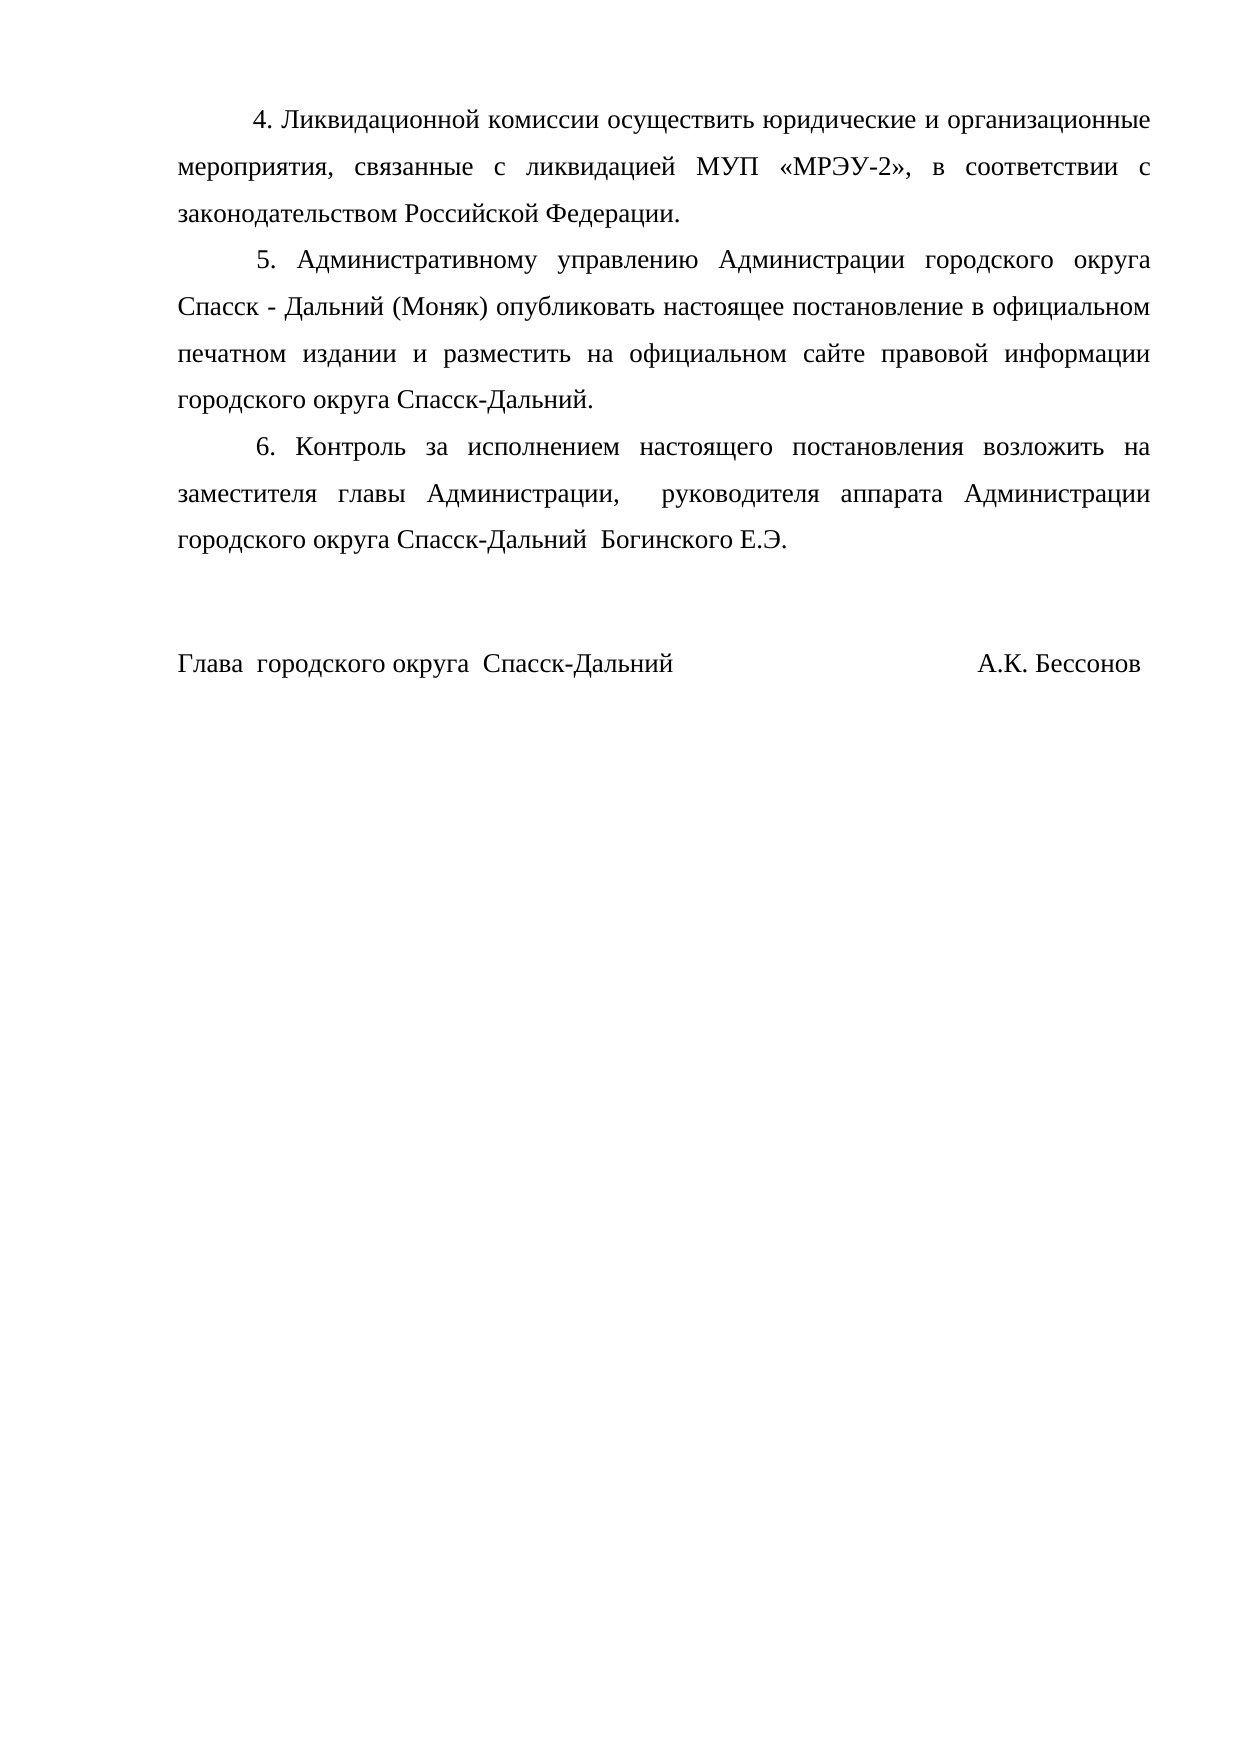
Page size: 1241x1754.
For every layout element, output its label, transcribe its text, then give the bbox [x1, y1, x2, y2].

text Глава городского округа Спасск-Дальний А.К. Бессонов [177, 647, 1152, 678]
text 4. Ликвидационной комиссии осуществить юридические и организационные мероприятия, связанные с ликвидацией МУП «МРЭУ-2», в соответствии с законодательством Российской Федерации. [177, 103, 1152, 228]
text 6. Контроль за исполнением настоящего постановления возложить на заместителя главы Администрации, руководителя аппарата Администрации городского округа Спасск-Дальний Богинского Е.Э. [177, 430, 1152, 554]
text 5. Административному управлению Администрации городского округа Спасск - Дальний (Моняк) опубликовать настоящее постановление в официальном печатном издании и разместить на официальном сайте правовой информации городского округа Спасск-Дальний. [177, 243, 1152, 414]
